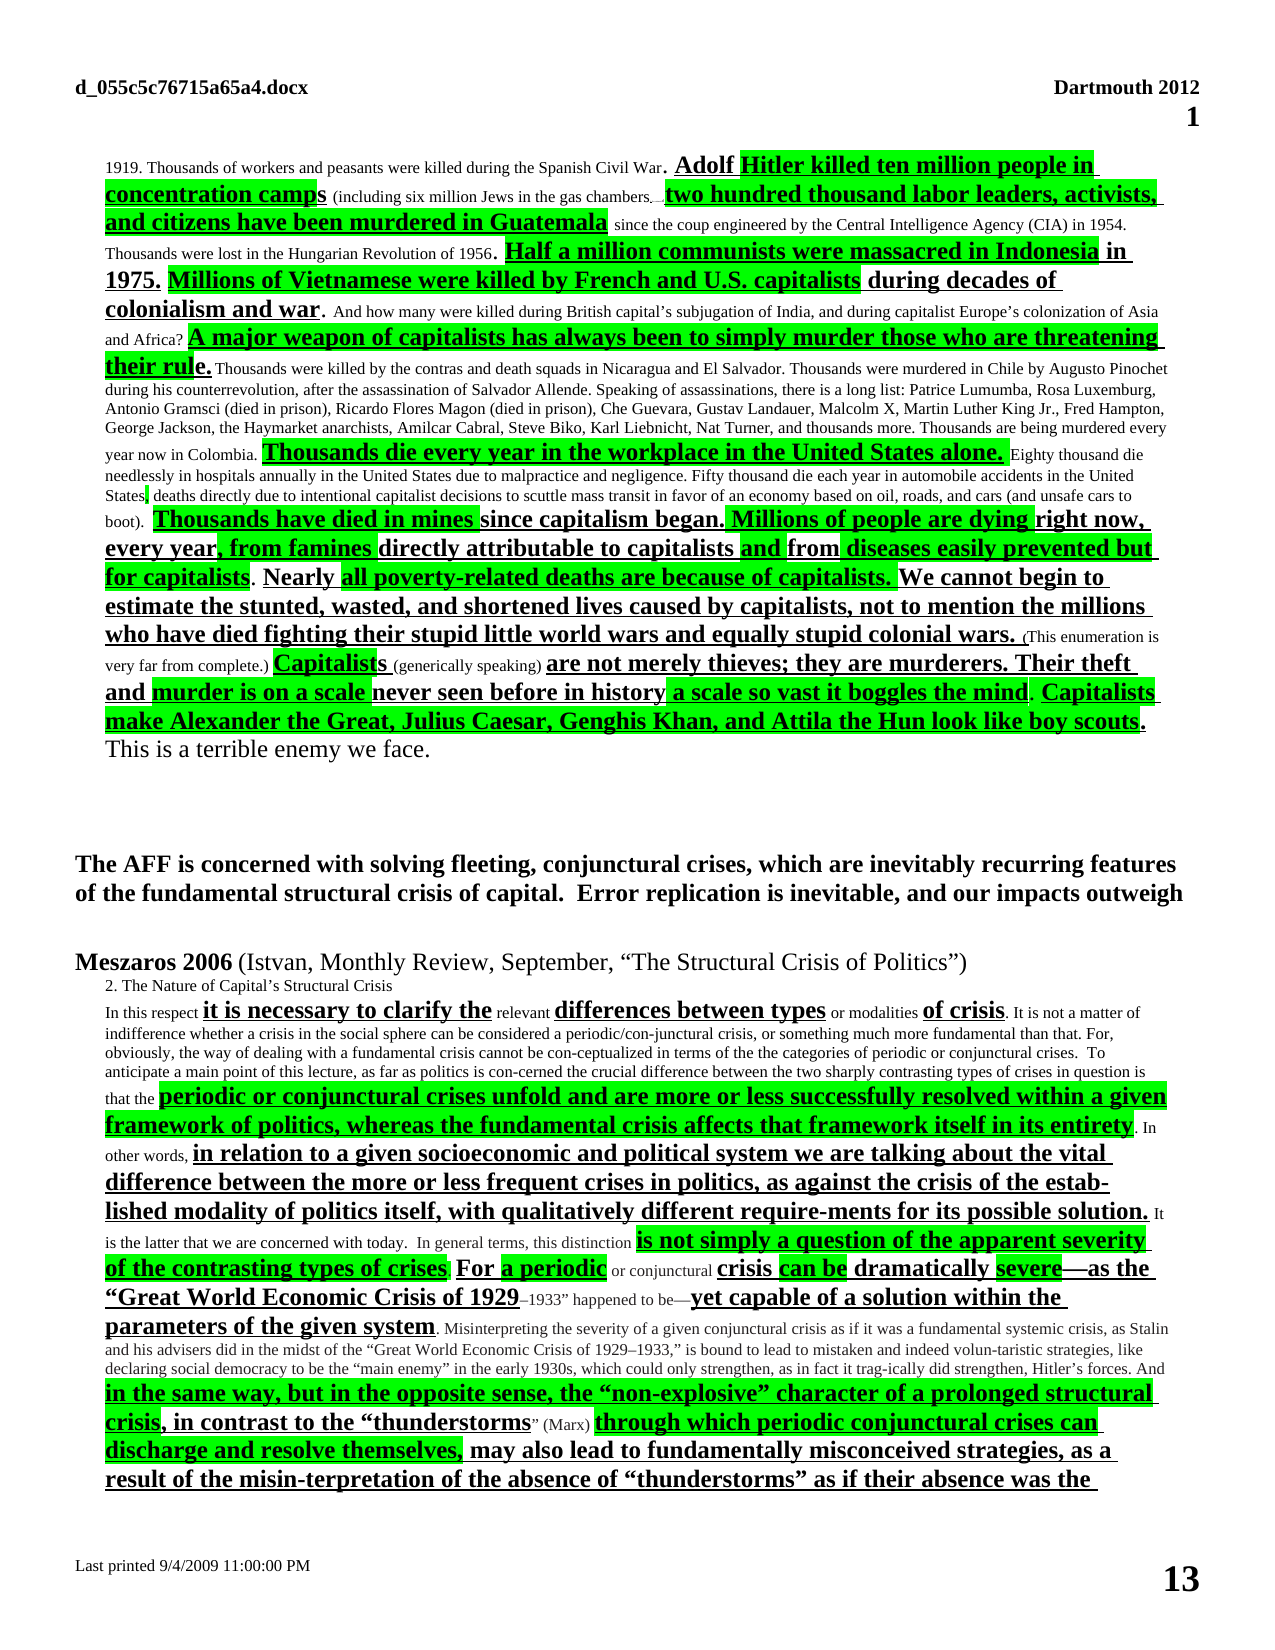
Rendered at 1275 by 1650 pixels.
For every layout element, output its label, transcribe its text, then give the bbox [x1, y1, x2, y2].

text 2. The Nature of Capital’s Structural Crisis [105, 976, 1170, 995]
text Meszaros 2006 (Istvan, Monthly Review, September, “The Structural Crisis of Politics”) [75, 947, 1200, 976]
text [105, 995, 1170, 1493]
text The AFF is concerned with solving fleeting, conjunctural crises, which are inevitably recurring features of the fundamental structural crisis of capital. Error replication is inevitable, and our impacts outweigh [75, 849, 1200, 907]
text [105, 150, 1170, 763]
